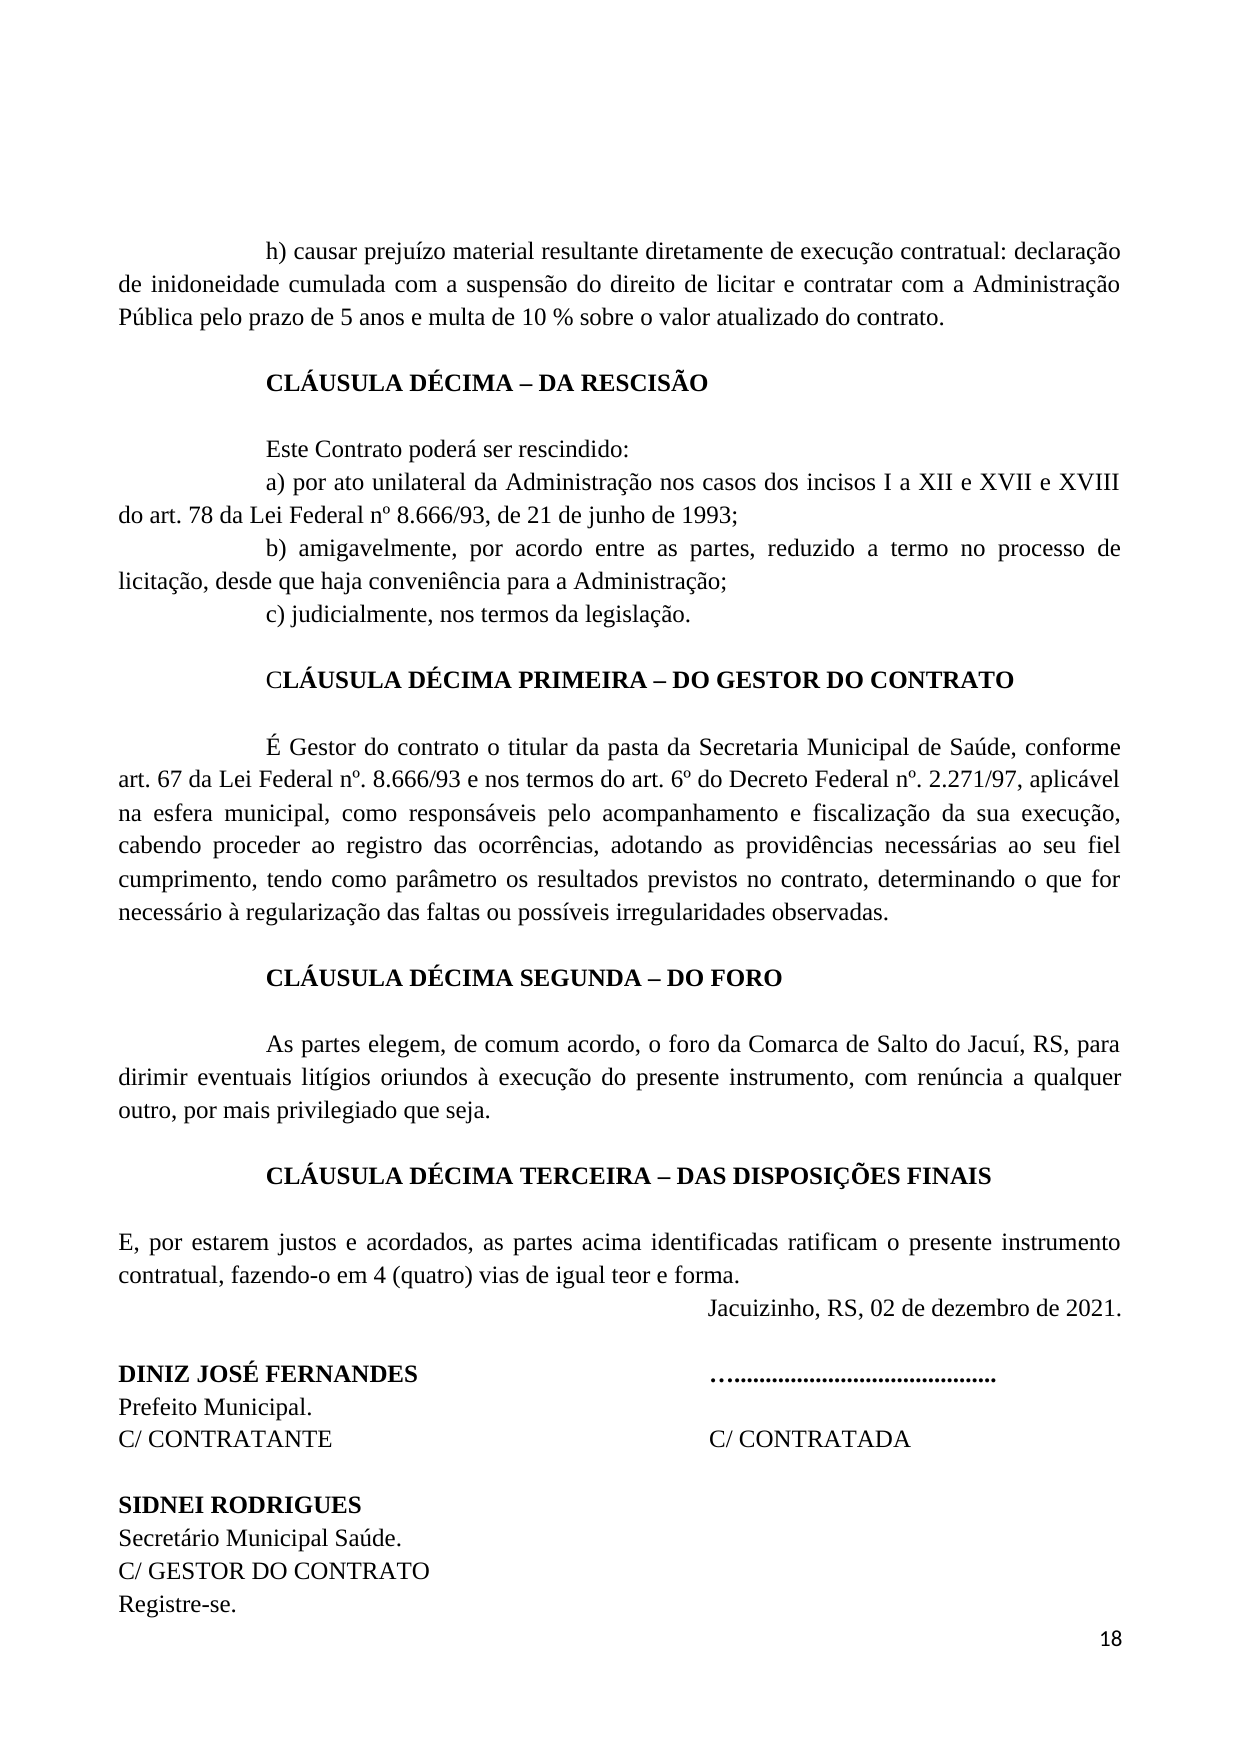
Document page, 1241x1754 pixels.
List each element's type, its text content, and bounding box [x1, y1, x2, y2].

text Este Contrato poderá ser rescindido: [192, 434, 1122, 463]
text Secretário Municipal Saúde. [118, 1523, 1122, 1552]
text c) judicialmente, nos termos da legislação. [118, 599, 1122, 628]
table_header ….......................................... [709, 1359, 1090, 1392]
text b) amigavelmente, por acordo entre as partes, reduzido a termo no processo de licitação, desde que haja conveniência para a Administração; [118, 533, 1122, 595]
text Jacuizinho, RS, 02 de dezembro de 2021. [118, 1293, 1122, 1322]
text C/ GESTOR DO CONTRATO [118, 1556, 1122, 1585]
text CLÁUSULA DÉCIMA TERCEIRA – DAS DISPOSIÇÕES FINAIS [118, 1161, 1122, 1189]
table_header DINIZ JOSÉ FERNANDES [118, 1359, 709, 1392]
table_cell Prefeito Municipal. C/ CONTRATANTE [118, 1392, 709, 1457]
text CLÁUSULA DÉCIMA PRIMEIRA – DO GESTOR DO CONTRATO [118, 666, 1122, 694]
text É Gestor do contrato o titular da pasta da Secretaria Municipal de Saúde, conforme art. 67 da Lei Federal nº. 8.666/93 e nos termos do art. 6º do Decreto Federal nº. 2.271/97, aplicável na esfera municipal, como responsáveis pelo acompanhamento e fiscalização da sua execução, cabendo proceder ao registro das ocorrências, adotando as providências necessárias ao seu fiel cumprimento, tendo como parâmetro os resultados previstos no contrato, determinando o que for necessário à regularização das faltas ou possíveis irregularidades observadas. [118, 732, 1122, 925]
text CLÁUSULA DÉCIMA – DA RESCISÃO [192, 368, 1122, 397]
text a) por ato unilateral da Administração nos casos dos incisos I a XII e XVII e XVIII do art. 78 da Lei Federal nº 8.666/93, de 21 de junho de 1993; [118, 467, 1122, 529]
table_cell C/ CONTRATADA [709, 1392, 1090, 1457]
text h) causar prejuízo material resultante diretamente de execução contratual: declaração de inidoneidade cumulada com a suspensão do direito de licitar e contratar com a Administração Pública pelo prazo de 5 anos e multa de 10 % sobre o valor atualizado do contrato. [118, 236, 1122, 331]
text As partes elegem, de comum acordo, o foro da Comarca de Salto do Jacuí, RS, para dirimir eventuais litígios oriundos à execução do presente instrumento, com renúncia a qualquer outro, por mais privilegiado que seja. [118, 1029, 1122, 1123]
text Registre-se. [118, 1589, 1122, 1618]
text CLÁUSULA DÉCIMA SEGUNDA – DO FORO [118, 963, 1122, 991]
text SIDNEI RODRIGUES [118, 1490, 1122, 1519]
text E, por estarem justos e acordados, as partes acima identificadas ratificam o presente instrumento contratual, fazendo-o em 4 (quatro) vias de igual teor e forma. [118, 1227, 1122, 1289]
